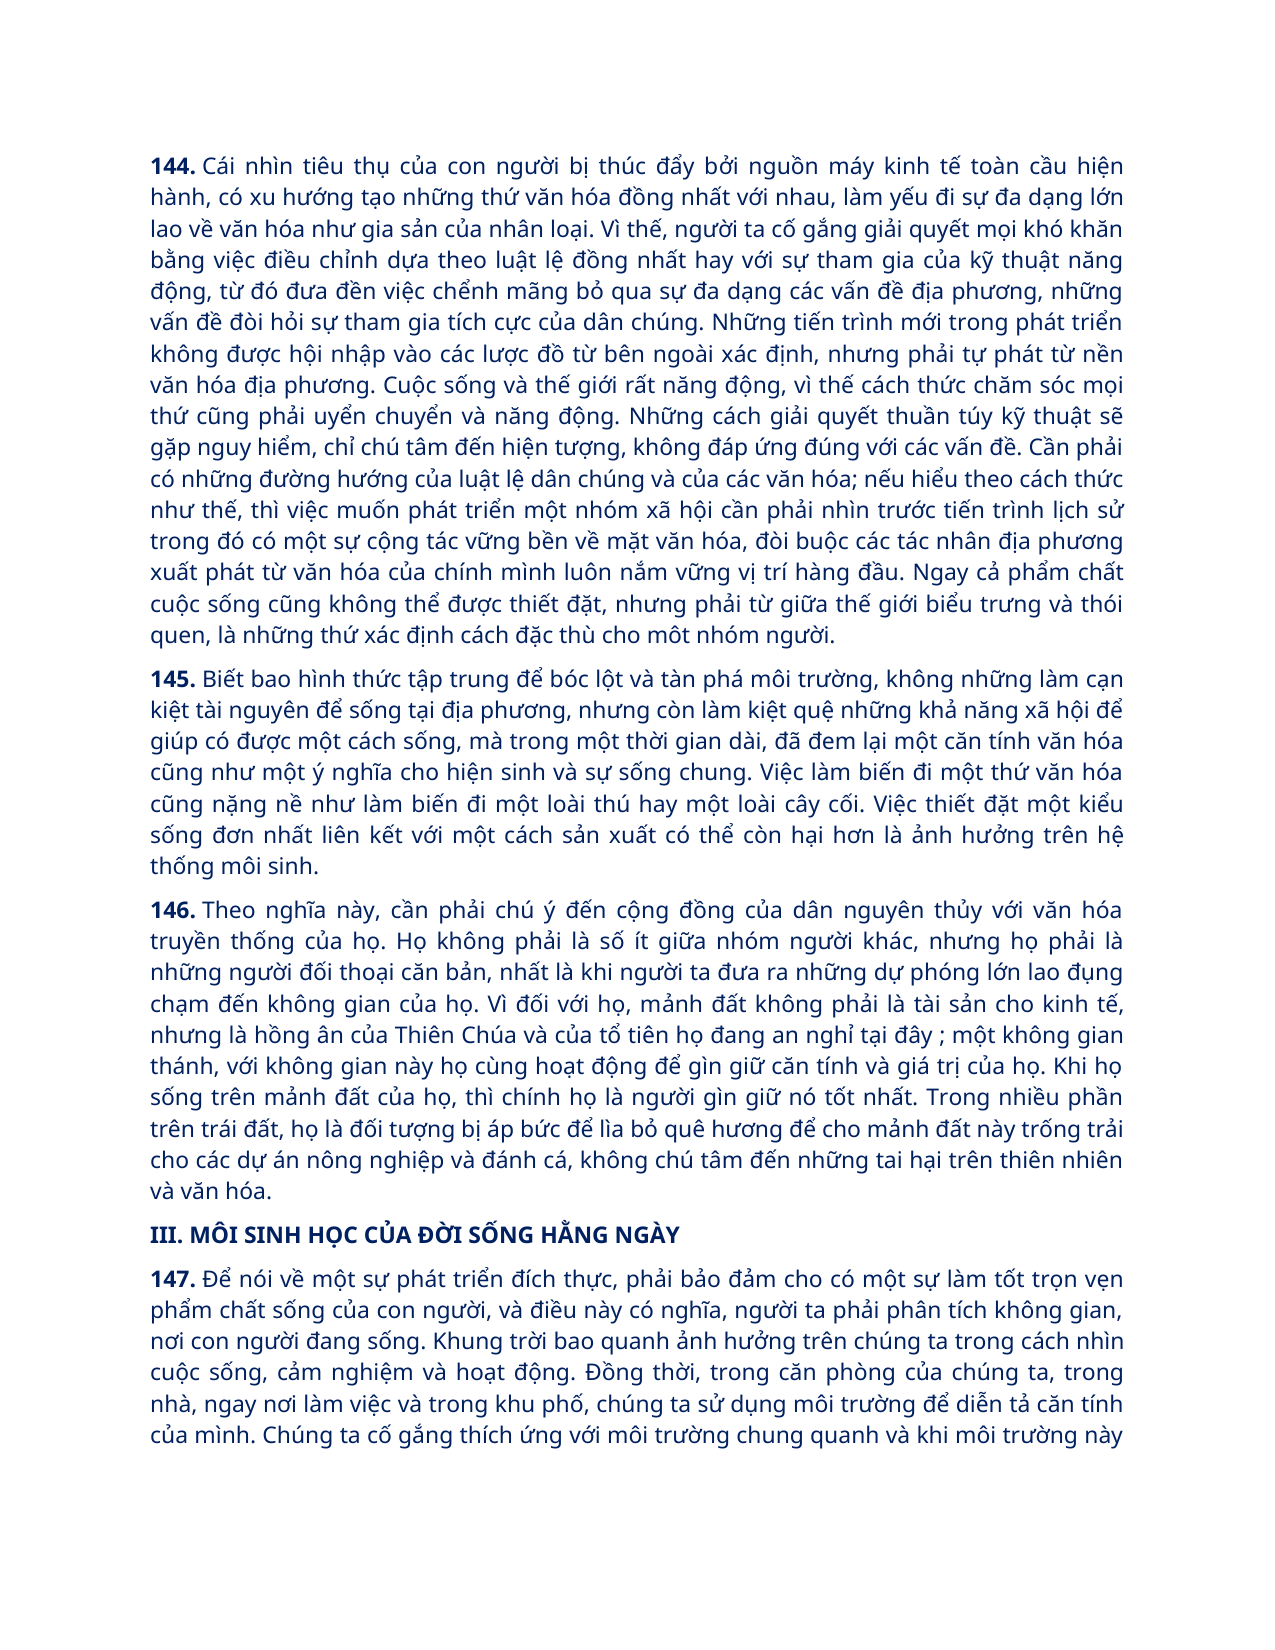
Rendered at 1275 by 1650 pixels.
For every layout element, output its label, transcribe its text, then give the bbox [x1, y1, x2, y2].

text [150, 1262, 1125, 1450]
text 144. Cái nhìn tiêu thụ của con người bị thúc đẩy bởi nguồn máy kinh tế toàn cầu hiện hành, có xu hướng tạo những thứ văn hóa đồng nhất với nhau, làm yếu đi sự đa dạng lớn lao về văn hóa như gia sản của nhân loại. Vì thế, người ta cố gắng giải quyết mọi khó khăn bằng việc điều chỉnh dựa theo luật lệ đồng nhất hay với sự tham gia của kỹ thuật năng động, từ đó đưa đền việc chểnh mãng bỏ qua sự đa dạng các vấn đề địa phương, những vấn đề đòi hỏi sự tham gia tích cực của dân chúng. Những tiến trình mới trong phát triển không được hội nhập vào các lược đồ từ bên ngoài xác định, nhưng phải tự phát từ nền văn hóa địa phương. Cuộc sống và thế giới rất năng động, vì thế cách thức chăm sóc mọi thứ cũng phải uyển chuyển và năng động. Những cách giải quyết thuần túy kỹ thuật sẽ gặp nguy hiểm, chỉ chú tâm đến hiện tượng, không đáp ứng đúng với các vấn đề. Cần phải có những đường hướng của luật lệ dân chúng và của các văn hóa; nếu hiểu theo cách thức như thế, thì việc muốn phát triển một nhóm xã hội cần phải nhìn trước tiến trình lịch sử trong đó có một sự cộng tác vững bền về mặt văn hóa, đòi buộc các tác nhân địa phương xuất phát từ văn hóa của chính mình luôn nắm vững vị trí hàng đầu. Ngay cả phẩm chất cuộc sống cũng không thể được thiết đặt, nhưng phải từ giữa thế giới biểu trưng và thói quen, là những thứ xác định cách đặc thù cho môt nhóm người. [150, 150, 1125, 650]
text 146. Theo nghĩa này, cần phải chú ý đến cộng đồng của dân nguyên thủy với văn hóa truyền thống của họ. Họ không phải là số ít giữa nhóm người khác, nhưng họ phải là những người đối thoại căn bản, nhất là khi người ta đưa ra những dự phóng lớn lao đụng chạm đến không gian của họ. Vì đối với họ, mảnh đất không phải là tài sản cho kinh tế, nhưng là hồng ân của Thiên Chúa và của tổ tiên họ đang an nghỉ tại đây ; một không gian thánh, với không gian này họ cùng hoạt động để gìn giữ căn tính và giá trị của họ. Khi họ sống trên mảnh đất của họ, thì chính họ là người gìn giữ nó tốt nhất. Trong nhiều phần trên trái đất, họ là đối tượng bị áp bức để lìa bỏ quê hương để cho mảnh đất này trống trải cho các dự án nông nghiệp và đánh cá, không chú tâm đến những tai hại trên thiên nhiên và văn hóa. [150, 894, 1125, 1206]
text III. MÔI SINH HỌC CỦA ĐỜI SỐNG HẰNG NGÀY [150, 1219, 1125, 1250]
text 145. Biết bao hình thức tập trung để bóc lột và tàn phá môi trường, không những làm cạn kiệt tài nguyên để sống tại địa phương, nhưng còn làm kiệt quệ những khả năng xã hội để giúp có được một cách sống, mà trong một thời gian dài, đã đem lại một căn tính văn hóa cũng như một ý nghĩa cho hiện sinh và sự sống chung. Việc làm biến đi một thứ văn hóa cũng nặng nề như làm biến đi một loài thú hay một loài cây cối. Việc thiết đặt một kiểu sống đơn nhất liên kết với một cách sản xuất có thể còn hại hơn là ảnh hưởng trên hệ thống môi sinh. [150, 662, 1125, 881]
